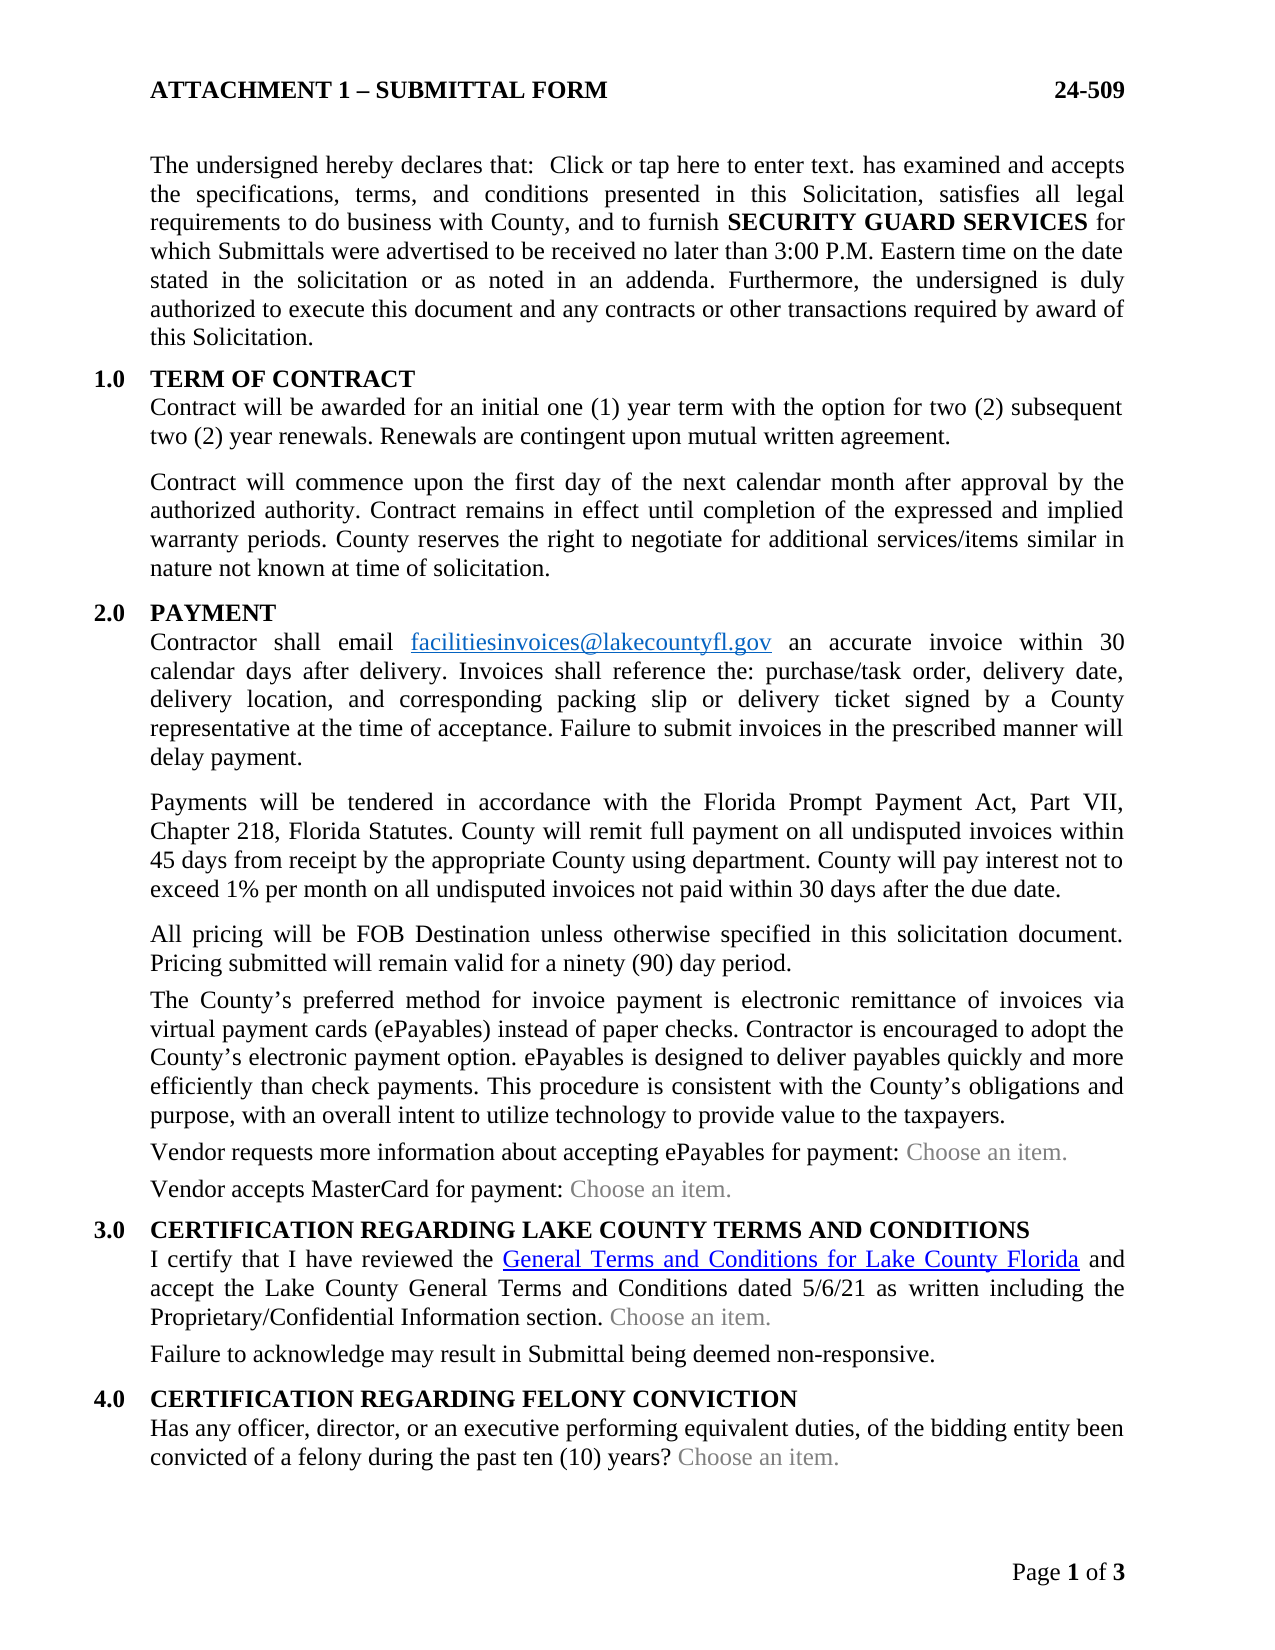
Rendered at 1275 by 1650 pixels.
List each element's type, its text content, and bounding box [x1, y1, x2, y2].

text Contract will commence upon the first day of the next calendar month after approval by the authorized authority. Contract remains in effect until completion of the expressed and implied warranty periods. County reserves the right to negotiate for additional services/items similar in nature not known at time of solicitation. [150, 467, 1125, 582]
text Contractor shall email facilitiesinvoices@lakecountyfl.gov an accurate invoice within 30 calendar days after delivery. Invoices shall reference the: purchase/task order, delivery date, delivery location, and corresponding packing slip or delivery ticket signed by a County representative at the time of acceptance. Failure to submit invoices in the prescribed manner will delay payment. [150, 627, 1125, 771]
subtitle CERTIFICATION REGARDING LAKE COUNTY TERMS AND CONDITIONS [94, 1215, 1125, 1244]
text Vendor accepts MasterCard for payment: [150, 1174, 1125, 1203]
text Contract will be awarded for an initial one (1) year term with the option for two (2) subsequent two (2) year renewals. Renewals are contingent upon mutual written agreement. [150, 392, 1125, 450]
text I certify that I have reviewed the General Terms and Conditions for Lake County Florida and accept the Lake County General Terms and Conditions dated 5/6/21 as written including the Proprietary/Confidential Information section. [150, 1244, 1125, 1330]
text The County’s preferred method for invoice payment is electronic remittance of invoices via virtual payment cards (ePayables) instead of paper checks. Contractor is encouraged to adopt the County’s electronic payment option. ePayables is designed to deliver payables quickly and more efficiently than check payments. This procedure is consistent with the County’s obligations and purpose, with an overall intent to utilize technology to provide value to the taxpayers. [150, 985, 1125, 1129]
text Payments will be tendered in accordance with the Florida Prompt Payment Act, Part VII, Chapter 218, Florida Statutes. County will remit full payment on all undisputed invoices within 45 days from receipt by the appropriate County using department. County will pay interest not to exceed 1% per month on all undisputed invoices not paid within 30 days after the due date. [150, 787, 1125, 902]
text Failure to acknowledge may result in Submittal being deemed non-responsive. [150, 1339, 1125, 1367]
subtitle TERM OF CONTRACT [94, 364, 1125, 392]
subtitle CERTIFICATION REGARDING FELONY CONVICTION [94, 1384, 1125, 1413]
text Has any officer, director, or an executive performing equivalent duties, of the bidding entity been convicted of a felony during the past ten (10) years? [150, 1413, 1125, 1470]
subtitle PAYMENT [94, 598, 1125, 627]
text Vendor requests more information about accepting ePayables for payment: [150, 1137, 1125, 1166]
text All pricing will be FOB Destination unless otherwise specified in this solicitation document. Pricing submitted will remain valid for a ninety (90) day period. [150, 919, 1125, 977]
text The undersigned hereby declares that: has examined and accepts the specifications, terms, and conditions presented in this Solicitation, satisfies all legal requirements to do business with County, and to furnish SECURITY GUARD SERVICES for which Submittals were advertised to be received no later than 3:00 P.M. Eastern time on the date stated in the solicitation or as noted in an addenda. Furthermore, the undersigned is duly authorized to execute this document and any contracts or other transactions required by award of this Solicitation. [150, 150, 1125, 351]
